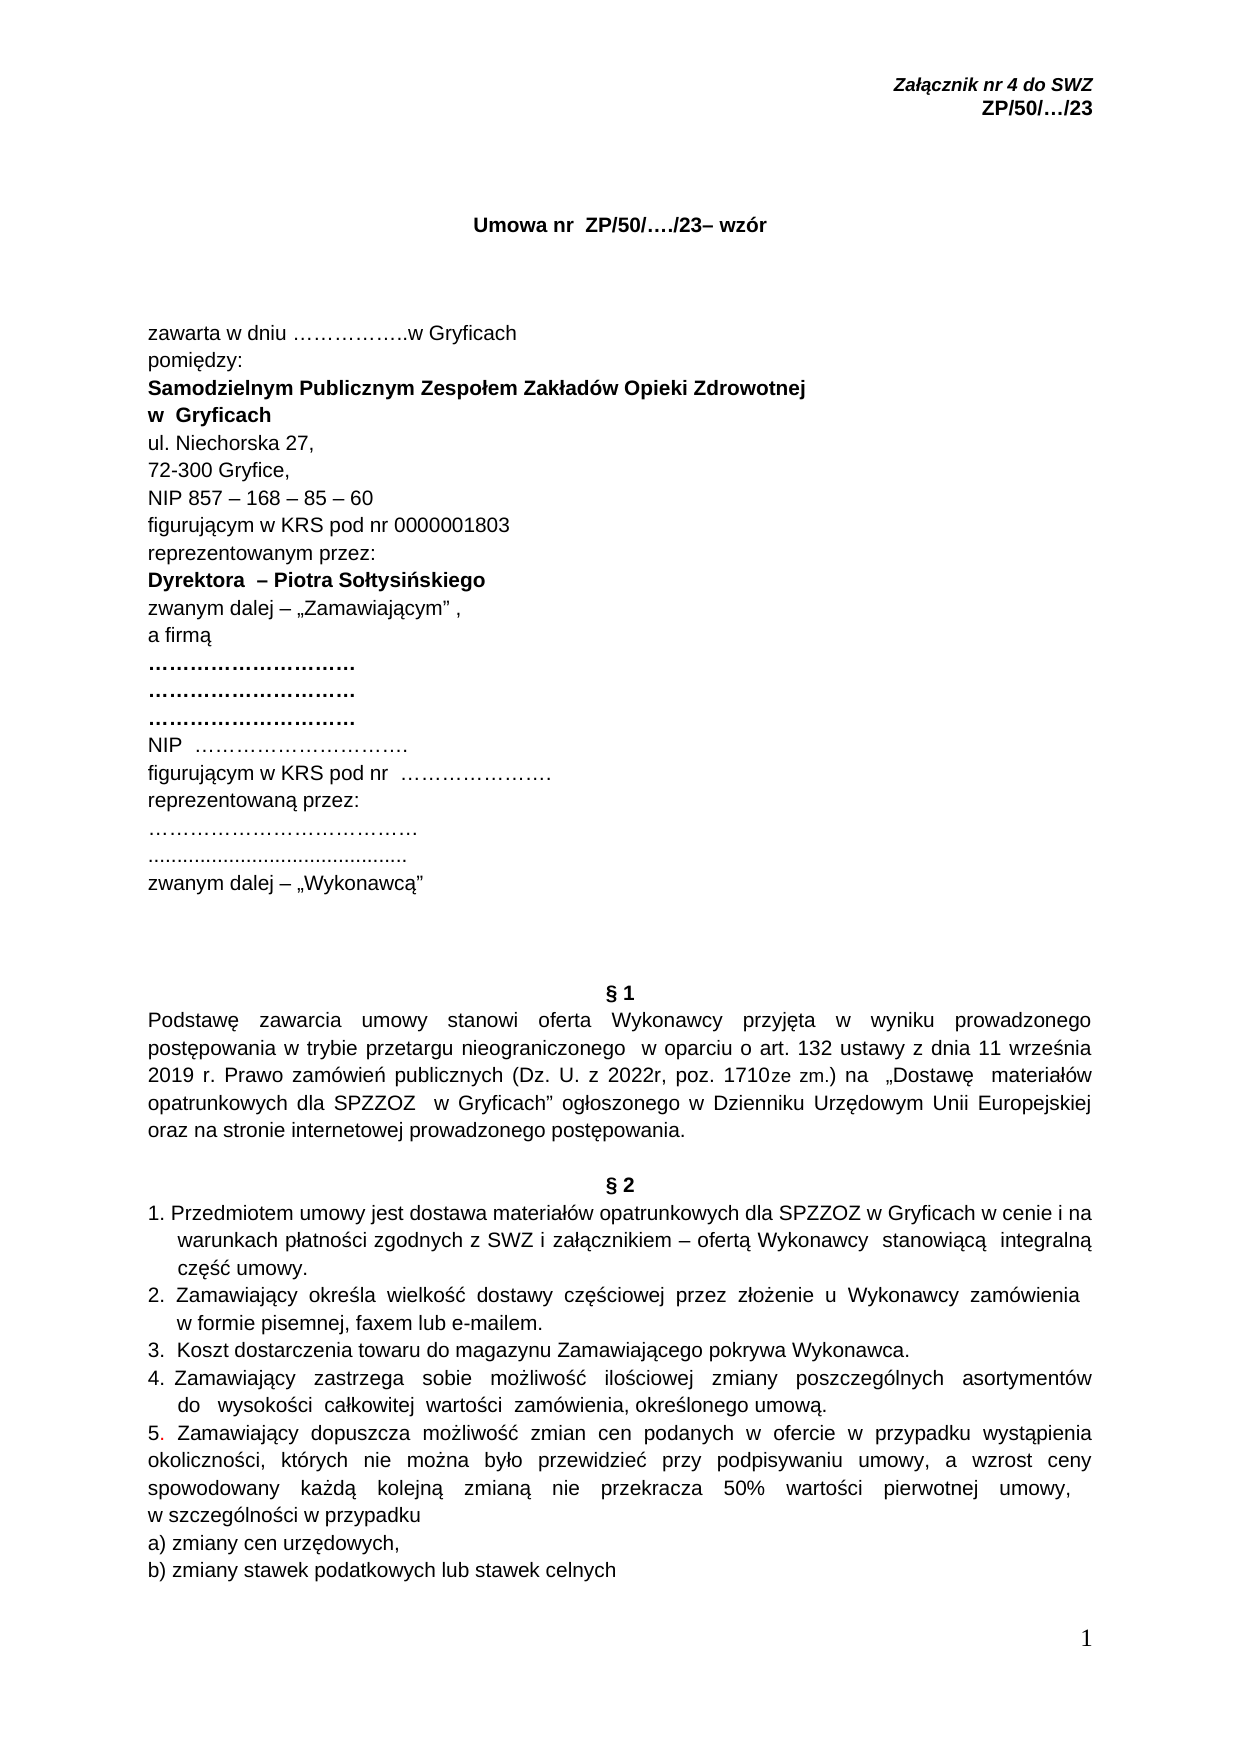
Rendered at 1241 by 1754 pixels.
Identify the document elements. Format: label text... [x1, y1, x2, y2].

text ………………………… [148, 651, 1093, 674]
text 1. Przedmiotem umowy jest dostawa materiałów opatrunkowych dla SPZZOZ w Gryficach w cenie i na warunkach płatności zgodnych z SWZ i załącznikiem – ofertą Wykonawcy stanowiącą integralną część umowy. [148, 1201, 1093, 1279]
text 3. Koszt dostarczenia towaru do magazynu Zamawiającego pokrywa Wykonawca. [148, 1338, 1093, 1362]
text 2. Zamawiający określa wielkość dostawy częściowej przez złożenie u Wykonawcy zamówienia w formie pisemnej, faxem lub e-mailem. [148, 1283, 1093, 1334]
text 4. Zamawiający zastrzega sobie możliwość ilościowej zmiany poszczególnych asortymentów do wysokości całkowitej wartości zamówienia, określonego umową. [148, 1366, 1093, 1417]
title reprezentowaną przez: [148, 788, 1093, 812]
text b) zmiany stawek podatkowych lub stawek celnych [148, 1558, 1093, 1582]
title Samodzielnym Publicznym Zespołem Zakładów Opieki Zdrowotnej [148, 376, 1093, 399]
title reprezentowanym przez: [148, 541, 1093, 564]
title zawarta w dniu ……………..w Gryficach [148, 321, 1093, 344]
title ul. Niechorska 27, [148, 431, 1093, 454]
title ………………………………… [148, 816, 1093, 839]
text ………………………… [148, 706, 1093, 729]
text a) zmiany cen urzędowych, [148, 1531, 1093, 1554]
title NIP …………………………. [148, 733, 1093, 757]
text ………………………… [148, 678, 1093, 702]
title w Gryficach [148, 403, 1093, 427]
title ............................................. [148, 843, 1093, 867]
text 5. Zamawiający dopuszcza możliwość zmian cen podanych w ofercie w przypadku wystąpienia okoliczności, których nie można było przewidzieć przy podpisywaniu umowy, a wzrost ceny spowodowany każdą kolejną zmianą nie przekracza 50% wartości pierwotnej umowy, w szczególności w przypadku [148, 1421, 1093, 1527]
title Dyrektora – Piotra Sołtysińskiego [148, 568, 1093, 592]
title figurującym w KRS pod nr …………………. [148, 761, 1093, 784]
title zwanym dalej – „Wykonawcą” [148, 871, 1093, 894]
title NIP 857 – 168 – 85 – 60 [148, 486, 1093, 509]
title zwanym dalej – „Zamawiającym” , [148, 596, 1093, 619]
title pomiędzy: [148, 348, 1093, 372]
title § 2 [148, 1173, 1093, 1197]
title a firmą [148, 623, 1093, 647]
title Umowa nr ZP/50/…./23– wzór [148, 213, 1093, 237]
title figurującym w KRS pod nr 0000001803 [148, 513, 1093, 537]
title § 1 [148, 981, 1093, 1004]
title 72-300 Gryfice, [148, 458, 1093, 482]
text Podstawę zawarcia umowy stanowi oferta Wykonawcy przyjęta w wyniku prowadzonego postępowania w trybie przetargu nieograniczonego w oparciu o art. 132 ustawy z dnia 11 września 2019 r. Prawo zamówień publicznych (Dz. U. z 2022r, poz. 1710ze zm.) na „Dostawę materiałów opatrunkowych dla SPZZOZ w Gryficach” ogłoszonego w Dzienniku Urzędowym Unii Europejskiej oraz na stronie internetowej prowadzonego postępowania. [148, 1008, 1093, 1142]
